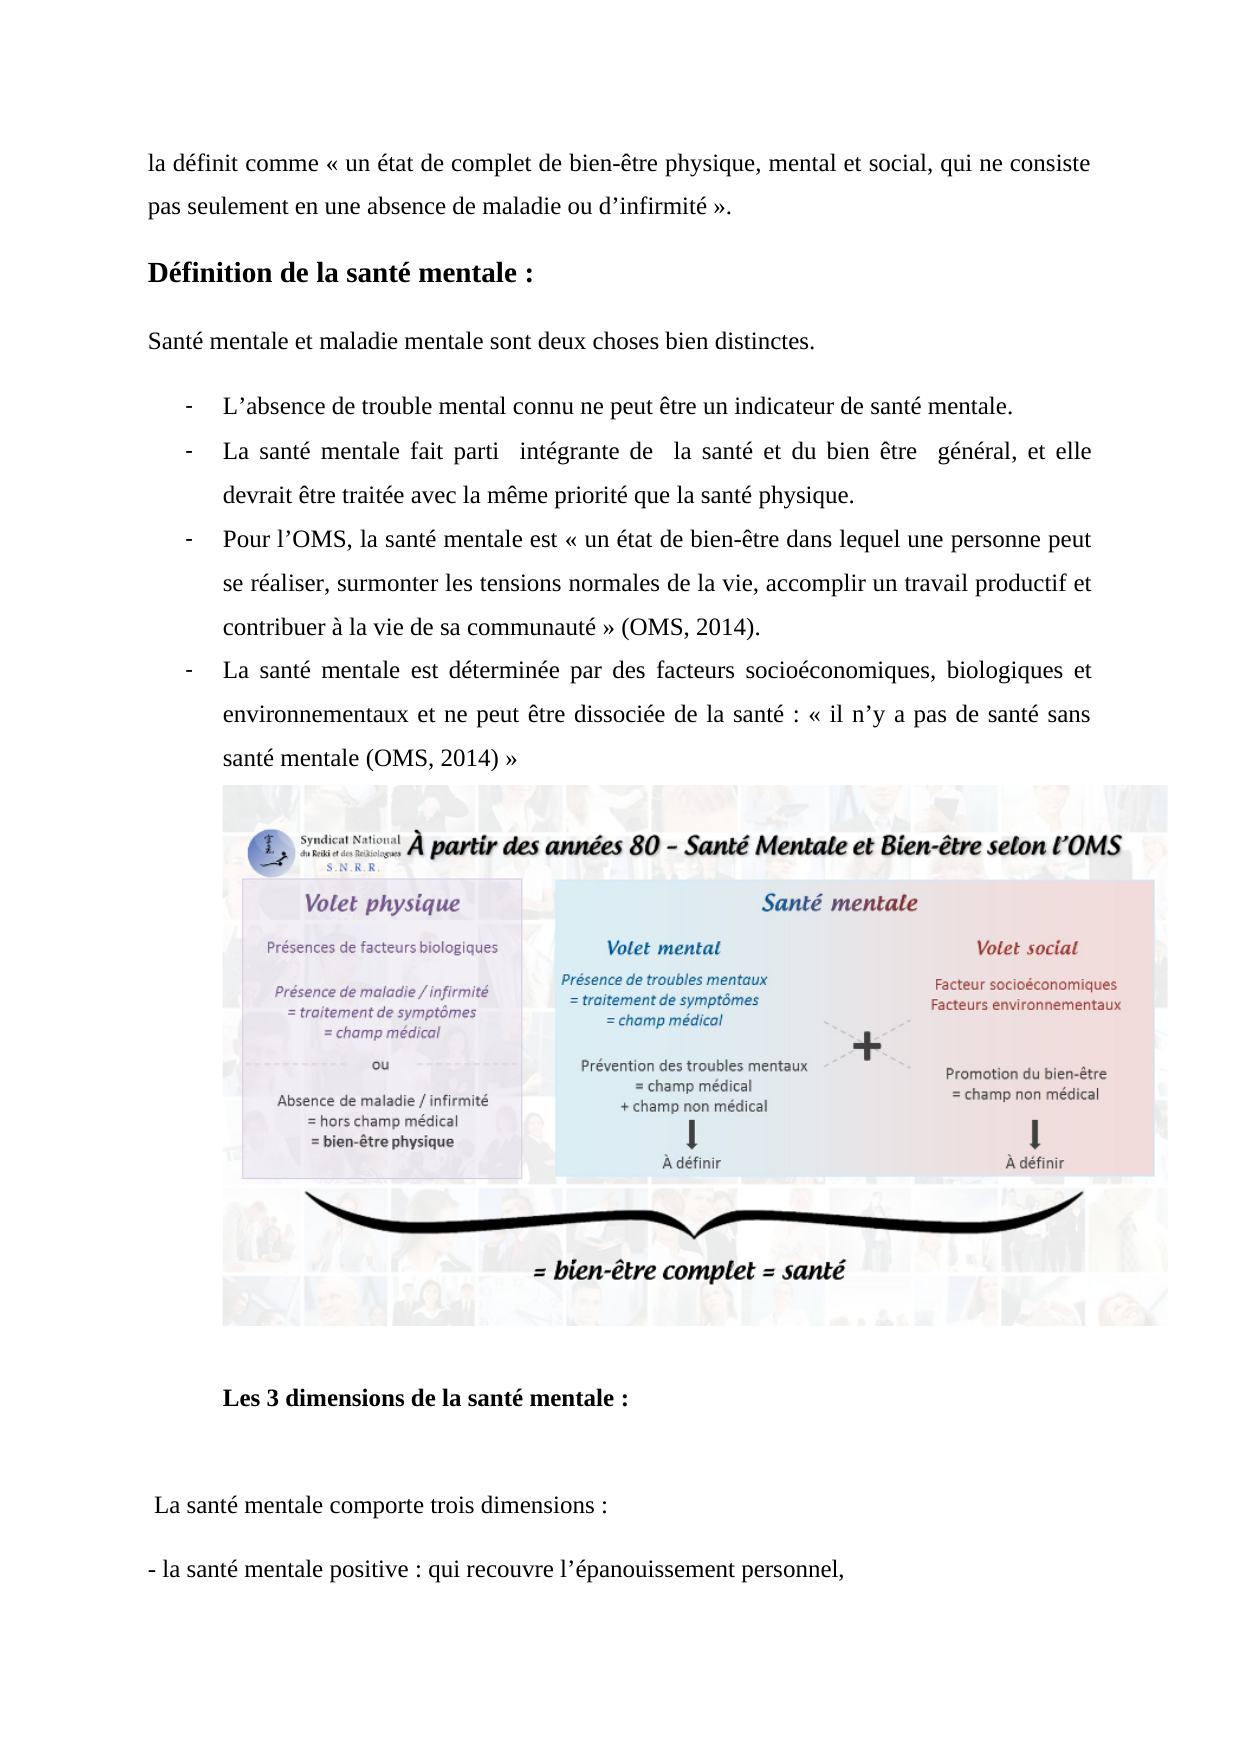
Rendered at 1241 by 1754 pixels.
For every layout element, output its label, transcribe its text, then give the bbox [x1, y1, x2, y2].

list La santé mentale est déterminée par des facteurs socioéconomiques, biologiques et environnementaux et ne peut être dissociée de la santé : « il n’y a pas de santé sans santé mentale (OMS, 2014) » [185, 655, 1093, 771]
list Les 3 dimensions de la santé mentale : [223, 1383, 1093, 1411]
picture [222, 785, 1168, 1326]
text Définition de la santé mentale : [148, 255, 1093, 288]
list Pour l’OMS, la santé mentale est « un état de bien-être dans lequel une personne peut se réaliser, surmonter les tensions normales de la vie, accomplir un travail productif et contribuer à la vie de sa communauté » (OMS, 2014). [185, 523, 1093, 640]
text Santé mentale et maladie mentale sont deux choses bien distinctes. [148, 326, 1093, 354]
list La santé mentale fait parti intégrante de la santé et du bien être général, et elle devrait être traitée avec la même priorité que la santé physique. [185, 436, 1093, 509]
text - la santé mentale positive : qui recouvre l’épanouissement personnel, [148, 1554, 1093, 1582]
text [148, 148, 1093, 219]
list L’absence de trouble mental connu ne peut être un indicateur de santé mentale. [185, 390, 1093, 420]
text La santé mentale comporte trois dimensions : [148, 1490, 1093, 1518]
